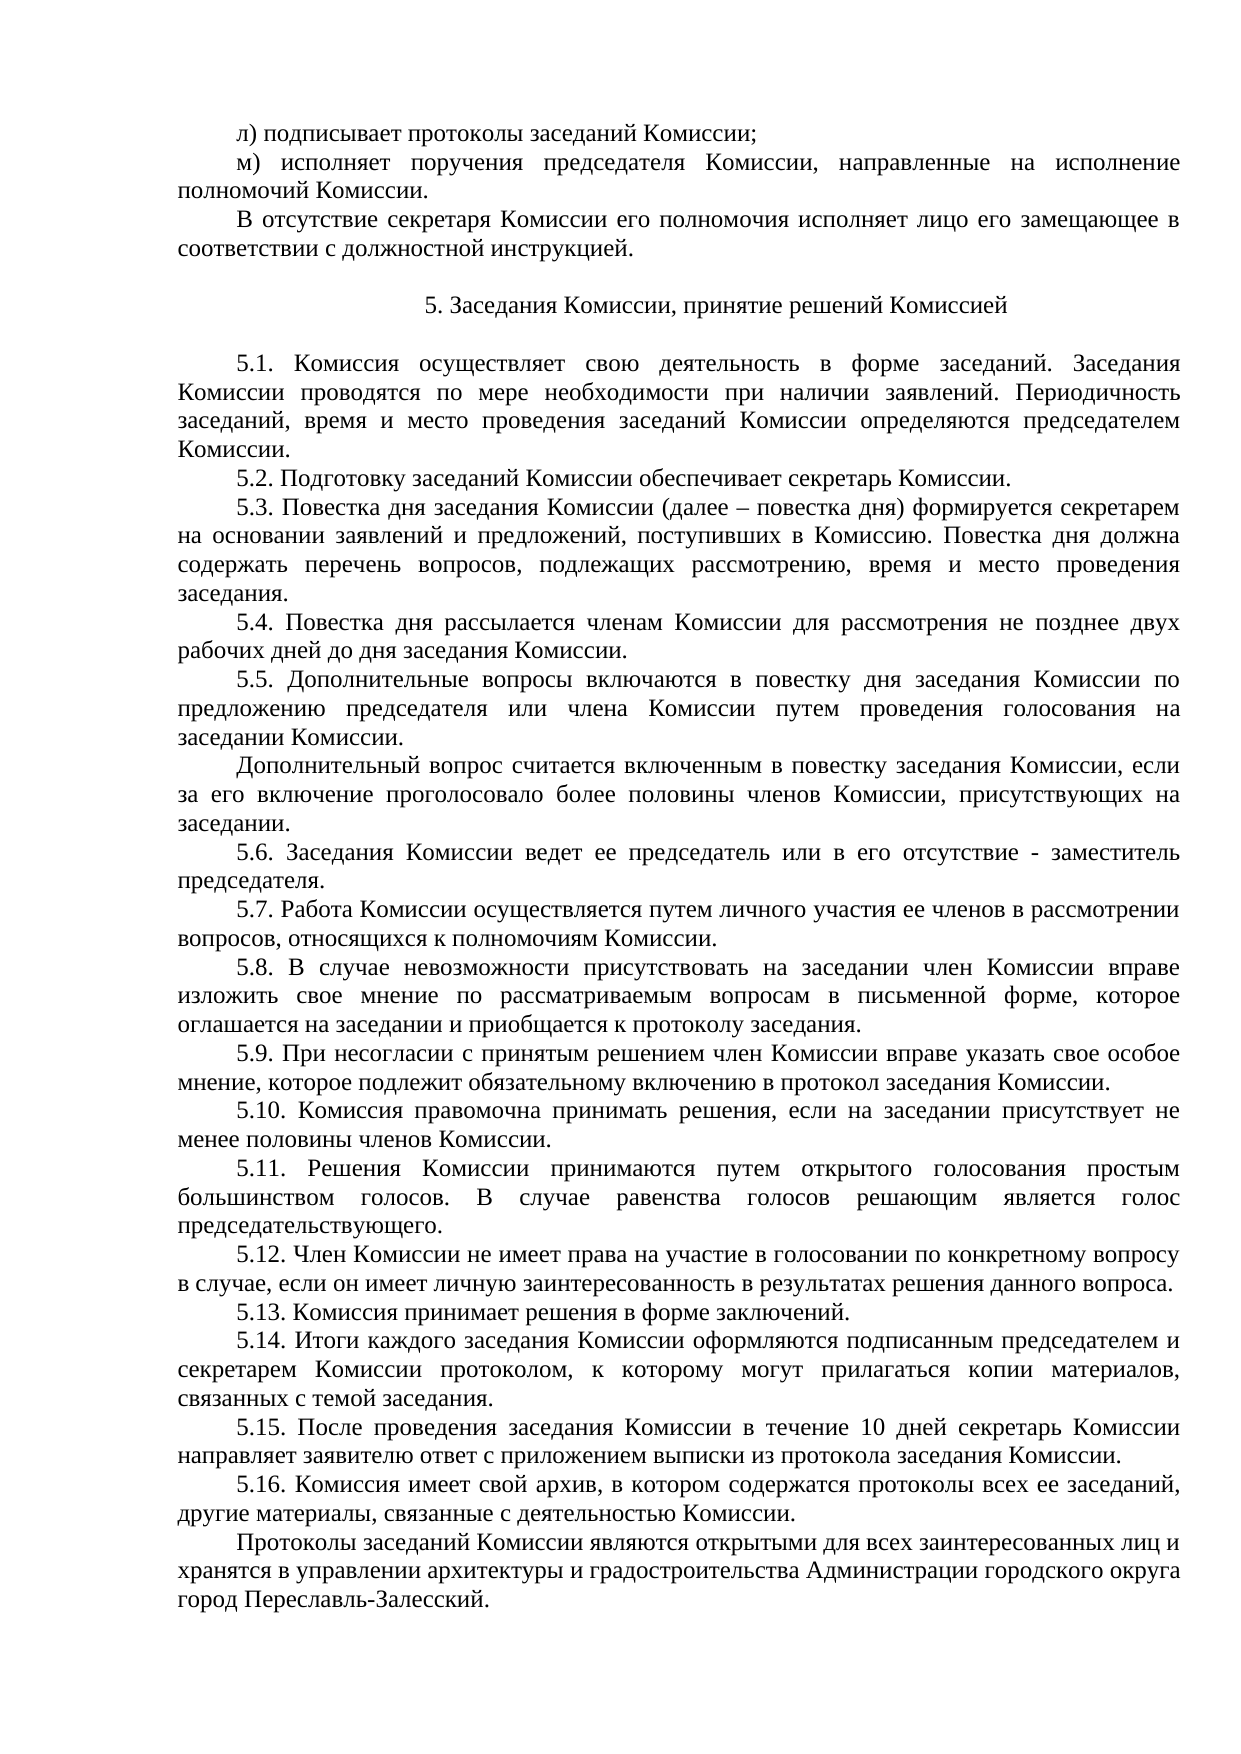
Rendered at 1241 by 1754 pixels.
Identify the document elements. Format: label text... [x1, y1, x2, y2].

text 5.13. Комиссия принимает решения в форме заключений. [236, 1297, 1181, 1326]
text 5.15. После проведения заседания Комиссии в течение 10 дней секретарь Комиссии направляет заявителю ответ с приложением выписки из протокола заседания Комиссии. [177, 1412, 1181, 1469]
text 5.7. Работа Комиссии осуществляется путем личного участия ее членов в рассмотрении вопросов, относящихся к полномочиям Комиссии. [177, 894, 1181, 952]
text 5. Заседания Комиссии, принятие решений Комиссией [177, 291, 1181, 319]
text л) подписывает протоколы заседаний Комиссии; [177, 118, 1181, 147]
text В отсутствие секретаря Комиссии его полномочия исполняет лицо его замещающее в соответствии с должностной инструкцией. [177, 204, 1181, 262]
text 5.12. Член Комиссии не имеет права на участие в голосовании по конкретному вопросу в случае, если он имеет личную заинтересованность в результатах решения данного вопроса. [177, 1239, 1181, 1297]
text 5.6. Заседания Комиссии ведет ее председатель или в его отсутствие - заместитель председателя. [177, 837, 1181, 894]
text 5.5. Дополнительные вопросы включаются в повестку дня заседания Комиссии по предложению председателя или члена Комиссии путем проведения голосования на заседании Комиссии. [177, 664, 1181, 751]
text 5.10. Комиссия правомочна принимать решения, если на заседании присутствует не менее половины членов Комиссии. [177, 1096, 1181, 1153]
text 5.9. При несогласии с принятым решением член Комиссии вправе указать свое особое мнение, которое подлежит обязательному включению в протокол заседания Комиссии. [177, 1038, 1181, 1096]
text 5.8. В случае невозможности присутствовать на заседании член Комиссии вправе изложить свое мнение по рассматриваемым вопросам в письменной форме, которое оглашается на заседании и приобщается к протоколу заседания. [177, 952, 1181, 1038]
text 5.3. Повестка дня заседания Комиссии (далее – повестка дня) формируется секретарем на основании заявлений и предложений, поступивших в Комиссию. Повестка дня должна содержать перечень вопросов, подлежащих рассмотрению, время и место проведения заседания. [177, 492, 1181, 607]
text 5.11. Решения Комиссии принимаются путем открытого голосования простым большинством голосов. В случае равенства голосов решающим является голос председательствующего. [177, 1153, 1181, 1239]
text 5.16. Комиссия имеет свой архив, в котором содержатся протоколы всех ее заседаний, другие материалы, связанные с деятельностью Комиссии. [177, 1469, 1181, 1527]
text 5.14. Итоги каждого заседания Комиссии оформляются подписанным председателем и секретарем Комиссии протоколом, к которому могут прилагаться копии материалов, связанных с темой заседания. [177, 1326, 1181, 1412]
text Дополнительный вопрос считается включенным в повестку заседания Комиссии, если за его включение проголосовало более половины членов Комиссии, присутствующих на заседании. [177, 751, 1181, 837]
text 5.2. Подготовку заседаний Комиссии обеспечивает секретарь Комиссии. [236, 463, 1181, 492]
text 5.1. Комиссия осуществляет свою деятельность в форме заседаний. Заседания Комиссии проводятся по мере необходимости при наличии заявлений. Периодичность заседаний, время и место проведения заседаний Комиссии определяются председателем Комиссии. [177, 348, 1181, 463]
text Протоколы заседаний Комиссии являются открытыми для всех заинтересованных лиц и хранятся в управлении архитектуры и градостроительства Администрации городского округа город Переславль-Залесский. [177, 1527, 1181, 1613]
text 5.4. Повестка дня рассылается членам Комиссии для рассмотрения не позднее двух рабочих дней до дня заседания Комиссии. [177, 607, 1181, 664]
text м) исполняет поручения председателя Комиссии, направленные на исполнение полномочий Комиссии. [177, 147, 1181, 204]
